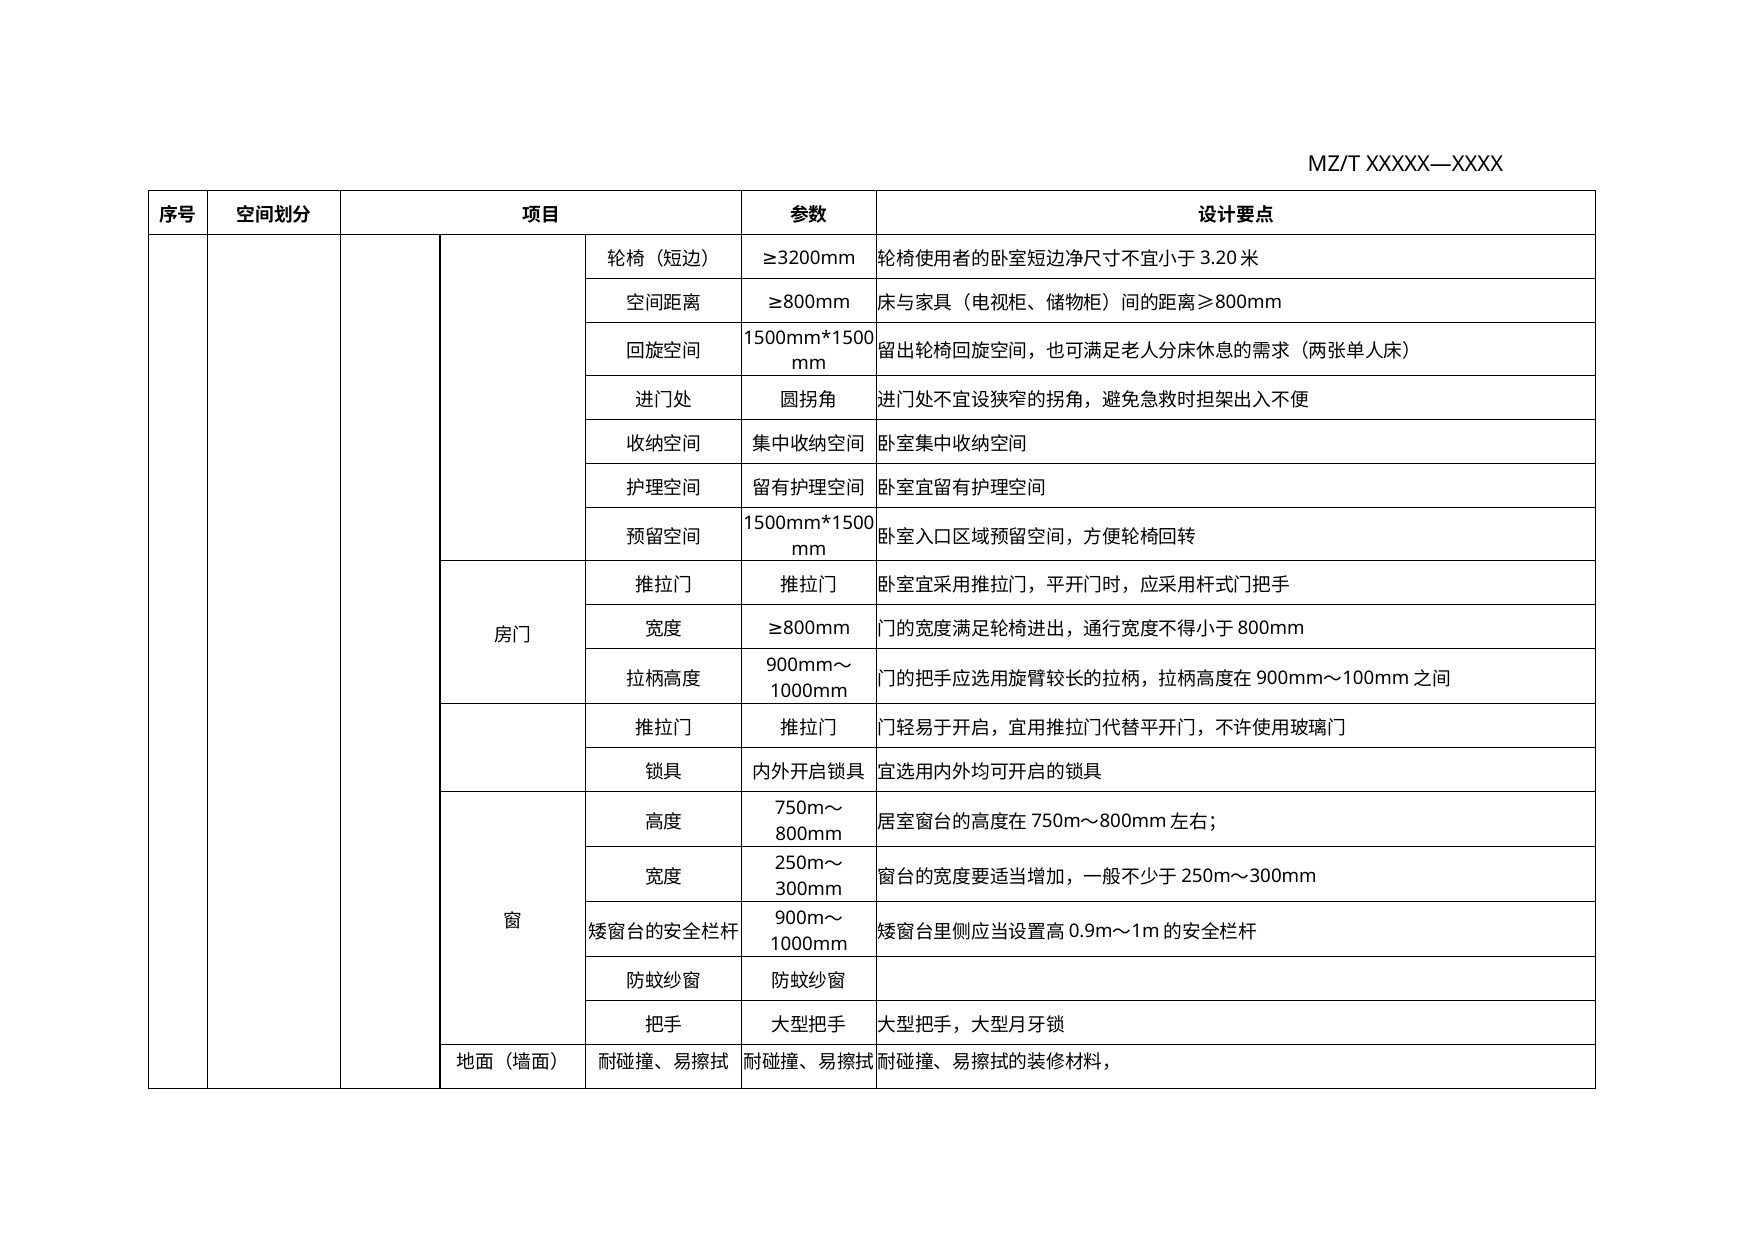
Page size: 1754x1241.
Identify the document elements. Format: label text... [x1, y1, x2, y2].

table_cell 门的宽度满足轮椅进出，通行宽度不得小于800mm [877, 605, 1595, 648]
table_cell 750m～800mm [742, 792, 876, 846]
table_header 设计要点 [877, 191, 1595, 234]
table_cell 卧室宜留有护理空间 [877, 464, 1595, 507]
table_header 参数 [742, 191, 876, 234]
table_cell 耐碰撞、易擦拭 [742, 1045, 876, 1088]
table_cell 地面（墙面） [441, 1045, 585, 1088]
table_cell 拉柄高度 [586, 649, 741, 703]
table_cell 900m～1000mm [742, 902, 876, 956]
table_cell [877, 957, 1595, 1000]
table_cell 居室窗台的高度在750m～800mm左右； [877, 792, 1595, 846]
table_cell 宽度 [586, 847, 741, 901]
table_cell 收纳空间 [586, 420, 741, 463]
table_cell 耐碰撞、易擦拭的装修材料， [877, 1045, 1595, 1088]
table_cell 推拉门 [742, 561, 876, 604]
table_cell 卧室集中收纳空间 [877, 420, 1595, 463]
table_cell 进门处 [586, 376, 741, 419]
table_cell 预留空间 [586, 508, 741, 560]
table_cell 把手 [586, 1001, 741, 1044]
table_cell 圆拐角 [742, 376, 876, 419]
table_cell 轮椅（短边） [586, 235, 741, 278]
table_cell 卧室宜采用推拉门，平开门时，应采用杆式门把手 [877, 561, 1595, 604]
table_cell 空间距离 [586, 279, 741, 322]
table_cell 内外开启锁具 [742, 748, 876, 791]
table_cell 1500mm*1500mm [742, 508, 876, 560]
table_cell 耐碰撞、易擦拭 [586, 1045, 741, 1088]
table_cell 门轻易于开启，宜用推拉门代替平开门，不许使用玻璃门 [877, 704, 1595, 747]
table_cell 高度 [586, 792, 741, 846]
table_cell 推拉门 [586, 704, 741, 747]
table_cell 门的把手应选用旋臂较长的拉柄，拉柄高度在900mm～100mm之间 [877, 649, 1595, 703]
table_cell 床与家具（电视柜、储物柜）间的距离≥800mm [877, 279, 1595, 322]
table_cell 推拉门 [586, 561, 741, 604]
table_cell ≥800mm [742, 279, 876, 322]
table_cell 宜选用内外均可开启的锁具 [877, 748, 1595, 791]
table_cell 防蚊纱窗 [742, 957, 876, 1000]
table_cell 留有护理空间 [742, 464, 876, 507]
table_cell 房门 [441, 561, 585, 703]
table_cell 矮窗台的安全栏杆 [586, 902, 741, 956]
table_cell 回旋空间 [586, 323, 741, 375]
table_cell 留出轮椅回旋空间，也可满足老人分床休息的需求（两张单人床） [877, 323, 1595, 375]
table_cell ≥3200mm [742, 235, 876, 278]
table_cell 轮椅使用者的卧室短边净尺寸不宜小于3.20米 [877, 235, 1595, 278]
table_cell 1500mm*1500mm [742, 323, 876, 375]
table_cell 宽度 [586, 605, 741, 648]
table_cell 推拉门 [742, 704, 876, 747]
table_cell 250m～300mm [742, 847, 876, 901]
table_header 空间划分 [208, 191, 340, 234]
table_cell 卧室入口区域预留空间，方便轮椅回转 [877, 508, 1595, 560]
table_cell 900mm～1000mm [742, 649, 876, 703]
table_cell 集中收纳空间 [742, 420, 876, 463]
table_cell 大型把手，大型月牙锁 [877, 1001, 1595, 1044]
table_header 序号 [149, 191, 207, 234]
table_cell 大型把手 [742, 1001, 876, 1044]
table_cell 进门处不宜设狭窄的拐角，避免急救时担架出入不便 [877, 376, 1595, 419]
table_cell 窗 [441, 792, 585, 1044]
table_cell 锁具 [586, 748, 741, 791]
table_cell [441, 704, 585, 791]
table_cell ≥800mm [742, 605, 876, 648]
table_cell 矮窗台里侧应当设置高0.9m～1m的安全栏杆 [877, 902, 1595, 956]
table_cell 窗台的宽度要适当增加，一般不少于250m～300mm [877, 847, 1595, 901]
table_cell 防蚊纱窗 [586, 957, 741, 1000]
table_cell 护理空间 [586, 464, 741, 507]
table_header 项目 [341, 191, 741, 234]
